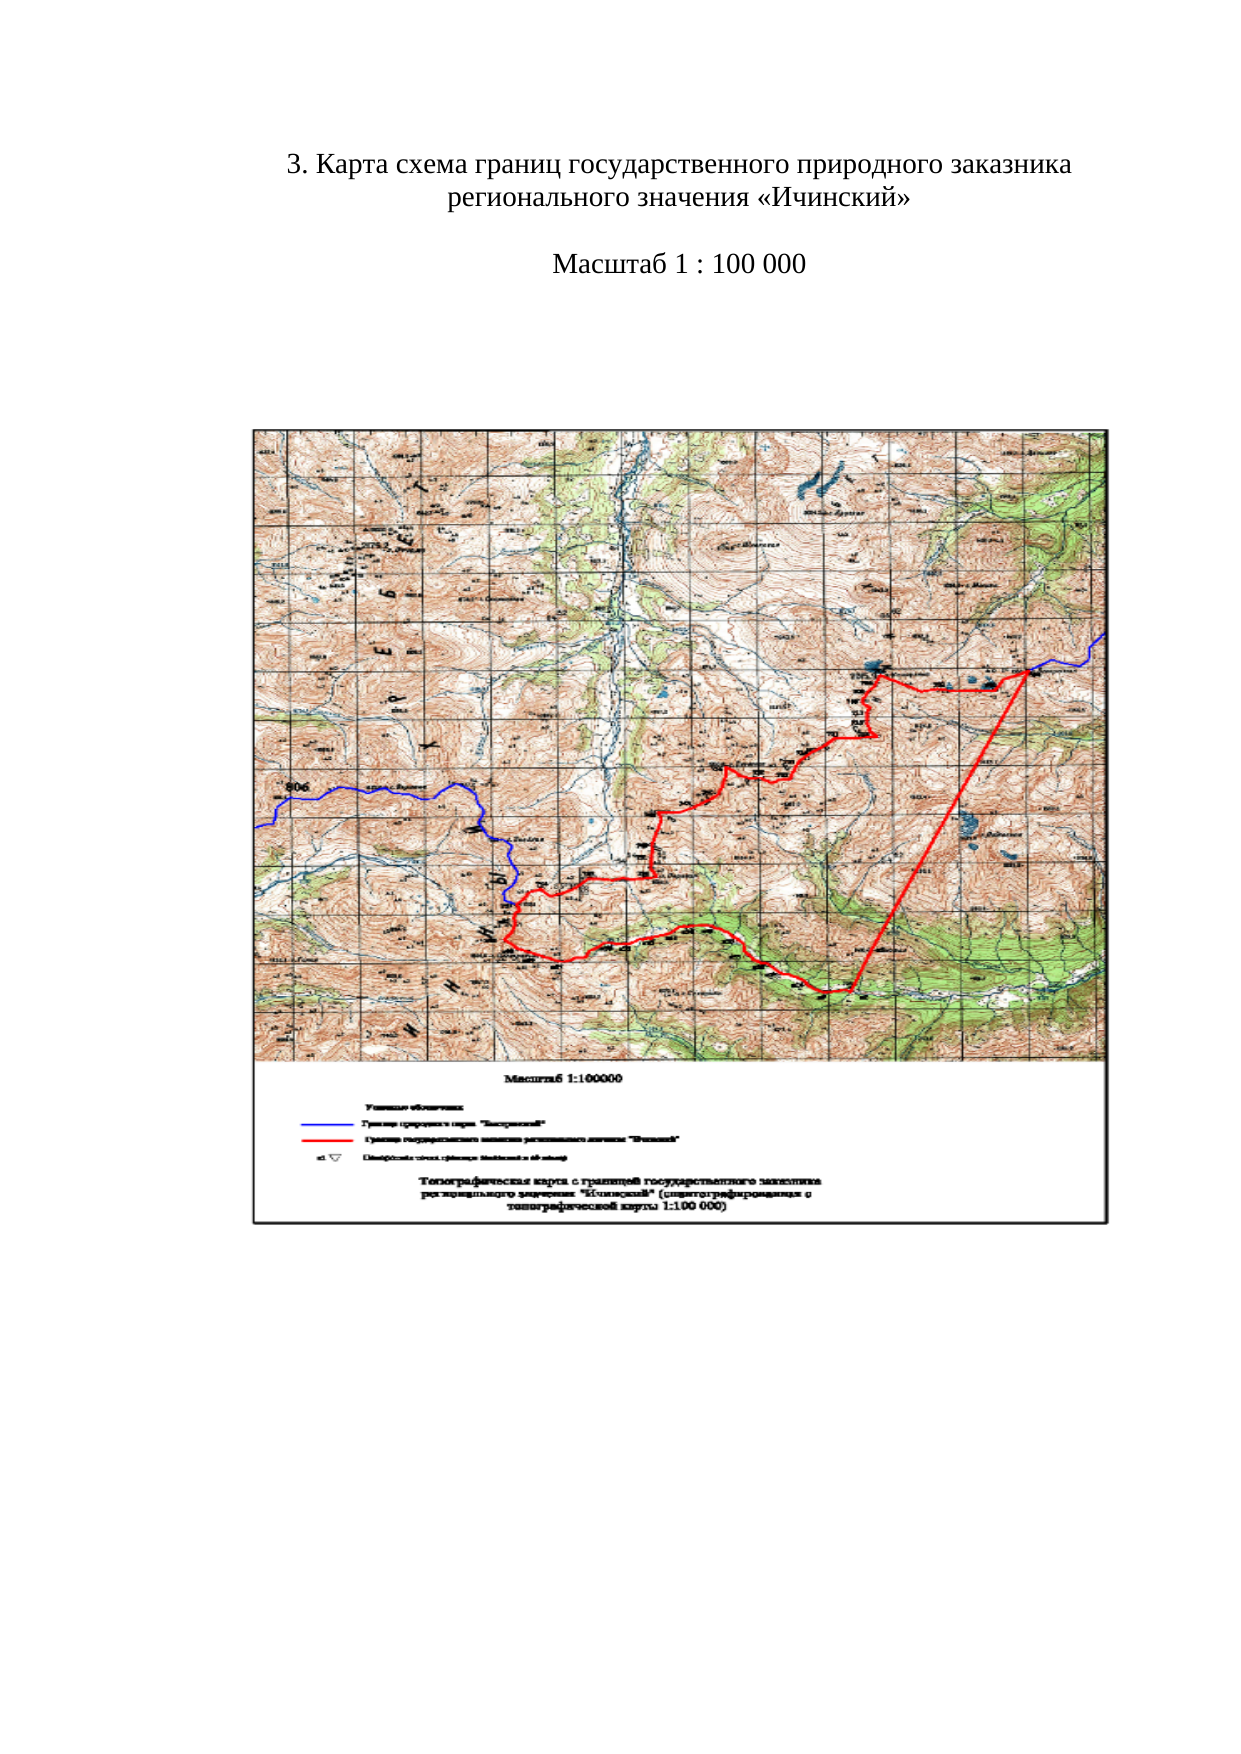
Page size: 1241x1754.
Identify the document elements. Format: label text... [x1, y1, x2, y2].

text Масштаб 1 : 100 000 [177, 246, 1181, 280]
text 3. Карта схема границ государственного природного заказника [177, 146, 1181, 179]
text регионального значения «Ичинский» [177, 179, 1181, 213]
